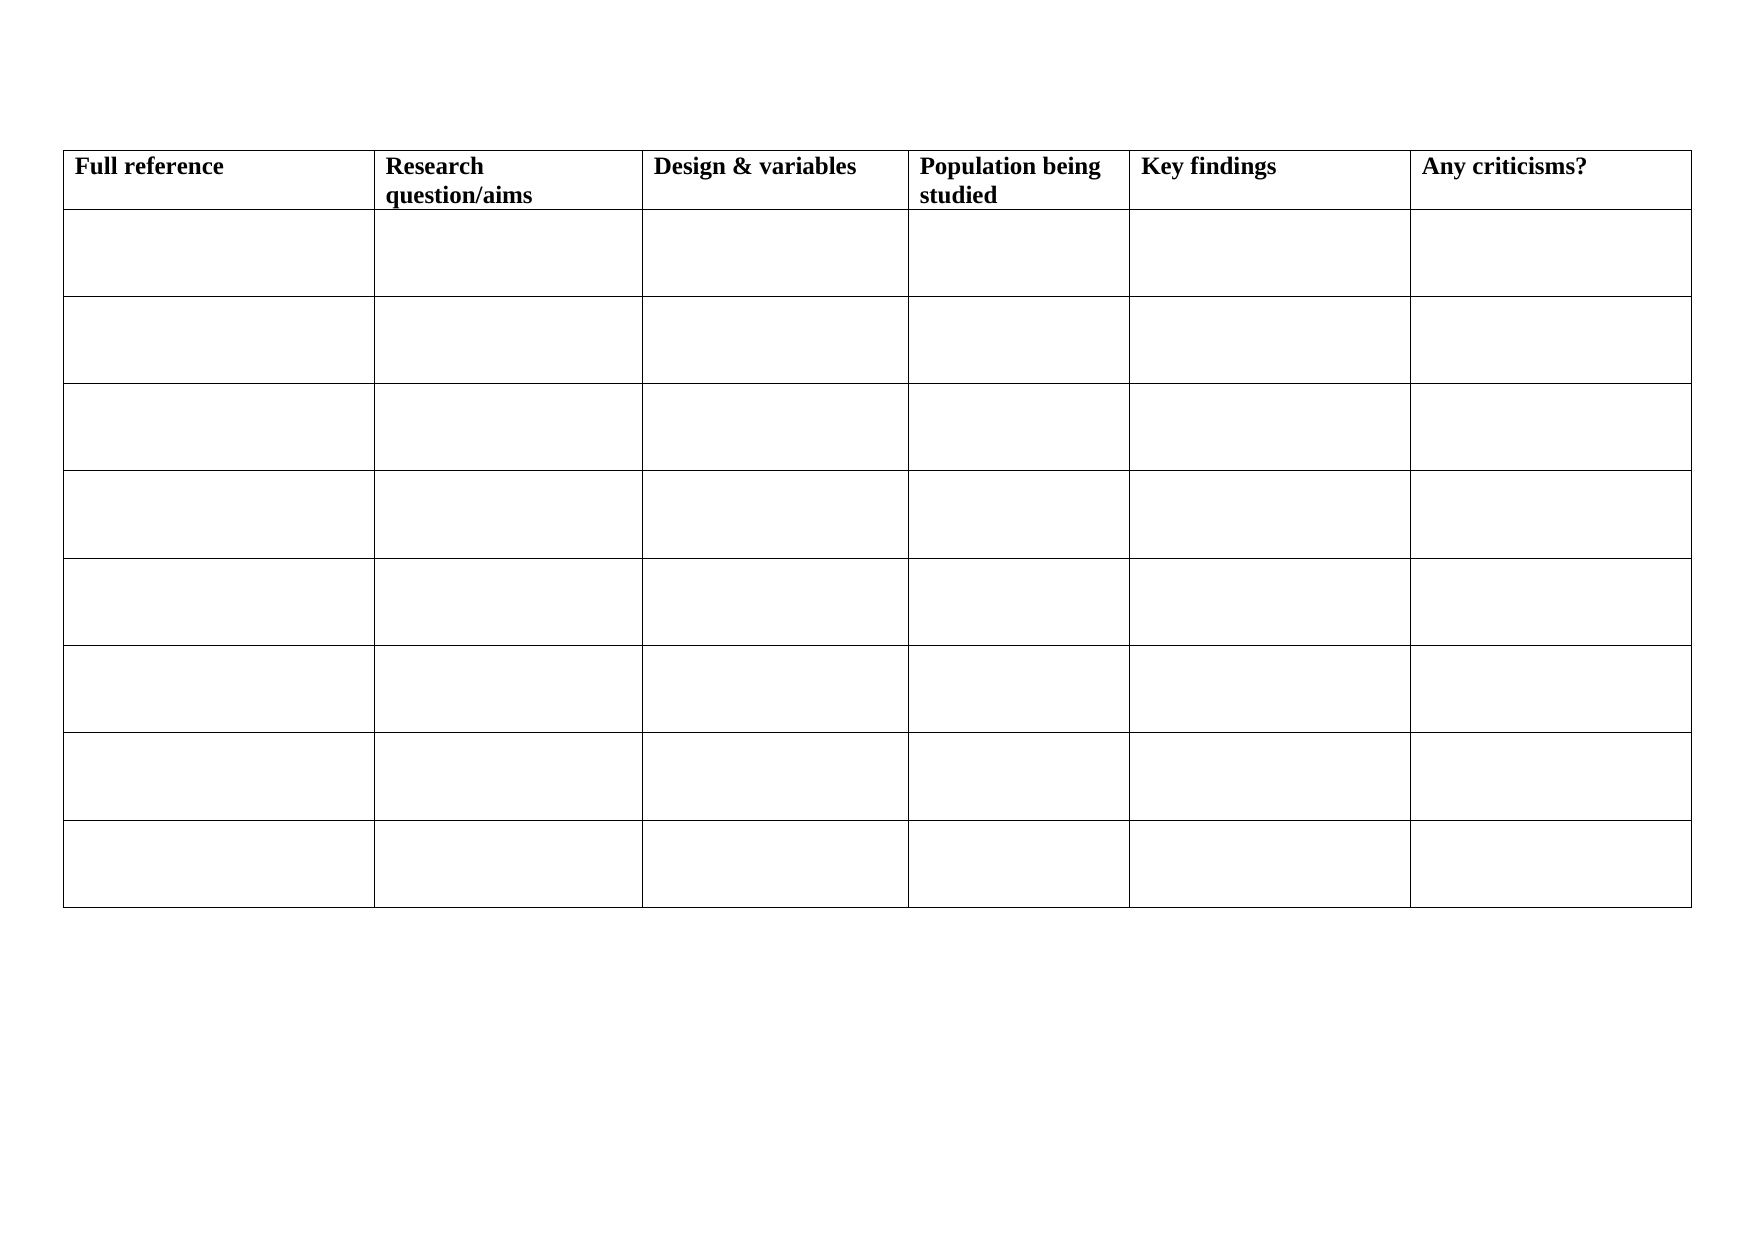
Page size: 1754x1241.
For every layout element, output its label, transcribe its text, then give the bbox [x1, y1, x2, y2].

table_cell [1130, 821, 1410, 907]
table_header Design & variables [643, 151, 908, 208]
table_cell [1411, 733, 1691, 819]
table_cell [1130, 384, 1410, 470]
table_cell [1411, 821, 1691, 907]
table_cell [64, 210, 374, 296]
table_header Any criticisms? [1411, 151, 1691, 208]
table_cell [64, 471, 374, 558]
table_header Full reference [64, 151, 374, 208]
table_cell [909, 210, 1129, 296]
table_cell [643, 210, 908, 296]
table_cell [1130, 733, 1410, 819]
table_cell [643, 559, 908, 645]
table_cell [909, 384, 1129, 470]
table_cell [1411, 646, 1691, 732]
table_cell [375, 559, 642, 645]
table_cell [643, 821, 908, 907]
table_cell [1130, 646, 1410, 732]
table_cell [909, 471, 1129, 558]
table_cell [1130, 297, 1410, 383]
table_cell [909, 559, 1129, 645]
table_cell [1411, 297, 1691, 383]
table_cell [64, 297, 374, 383]
table_cell [909, 297, 1129, 383]
table_cell [64, 384, 374, 470]
table_cell [643, 384, 908, 470]
table_cell [1411, 559, 1691, 645]
table_cell [375, 384, 642, 470]
table_cell [375, 210, 642, 296]
table_cell [64, 646, 374, 732]
table_cell [375, 297, 642, 383]
table_header Population being studied [909, 151, 1129, 208]
table_cell [64, 821, 374, 907]
table_cell [1411, 384, 1691, 470]
table_cell [1411, 471, 1691, 558]
table_cell [375, 733, 642, 819]
table_cell [909, 733, 1129, 819]
table_cell [643, 733, 908, 819]
table_header Key findings [1130, 151, 1410, 208]
table_cell [643, 471, 908, 558]
table_cell [643, 297, 908, 383]
table_cell [64, 559, 374, 645]
table_cell [1130, 559, 1410, 645]
table_cell [1130, 471, 1410, 558]
table_cell [375, 821, 642, 907]
table_cell [909, 821, 1129, 907]
table_header Research question/aims [375, 151, 642, 208]
table_cell [64, 733, 374, 819]
table_cell [643, 646, 908, 732]
table_cell [909, 646, 1129, 732]
table_cell [375, 646, 642, 732]
table_cell [1130, 210, 1410, 296]
table_cell [1411, 210, 1691, 296]
table_cell [375, 471, 642, 558]
